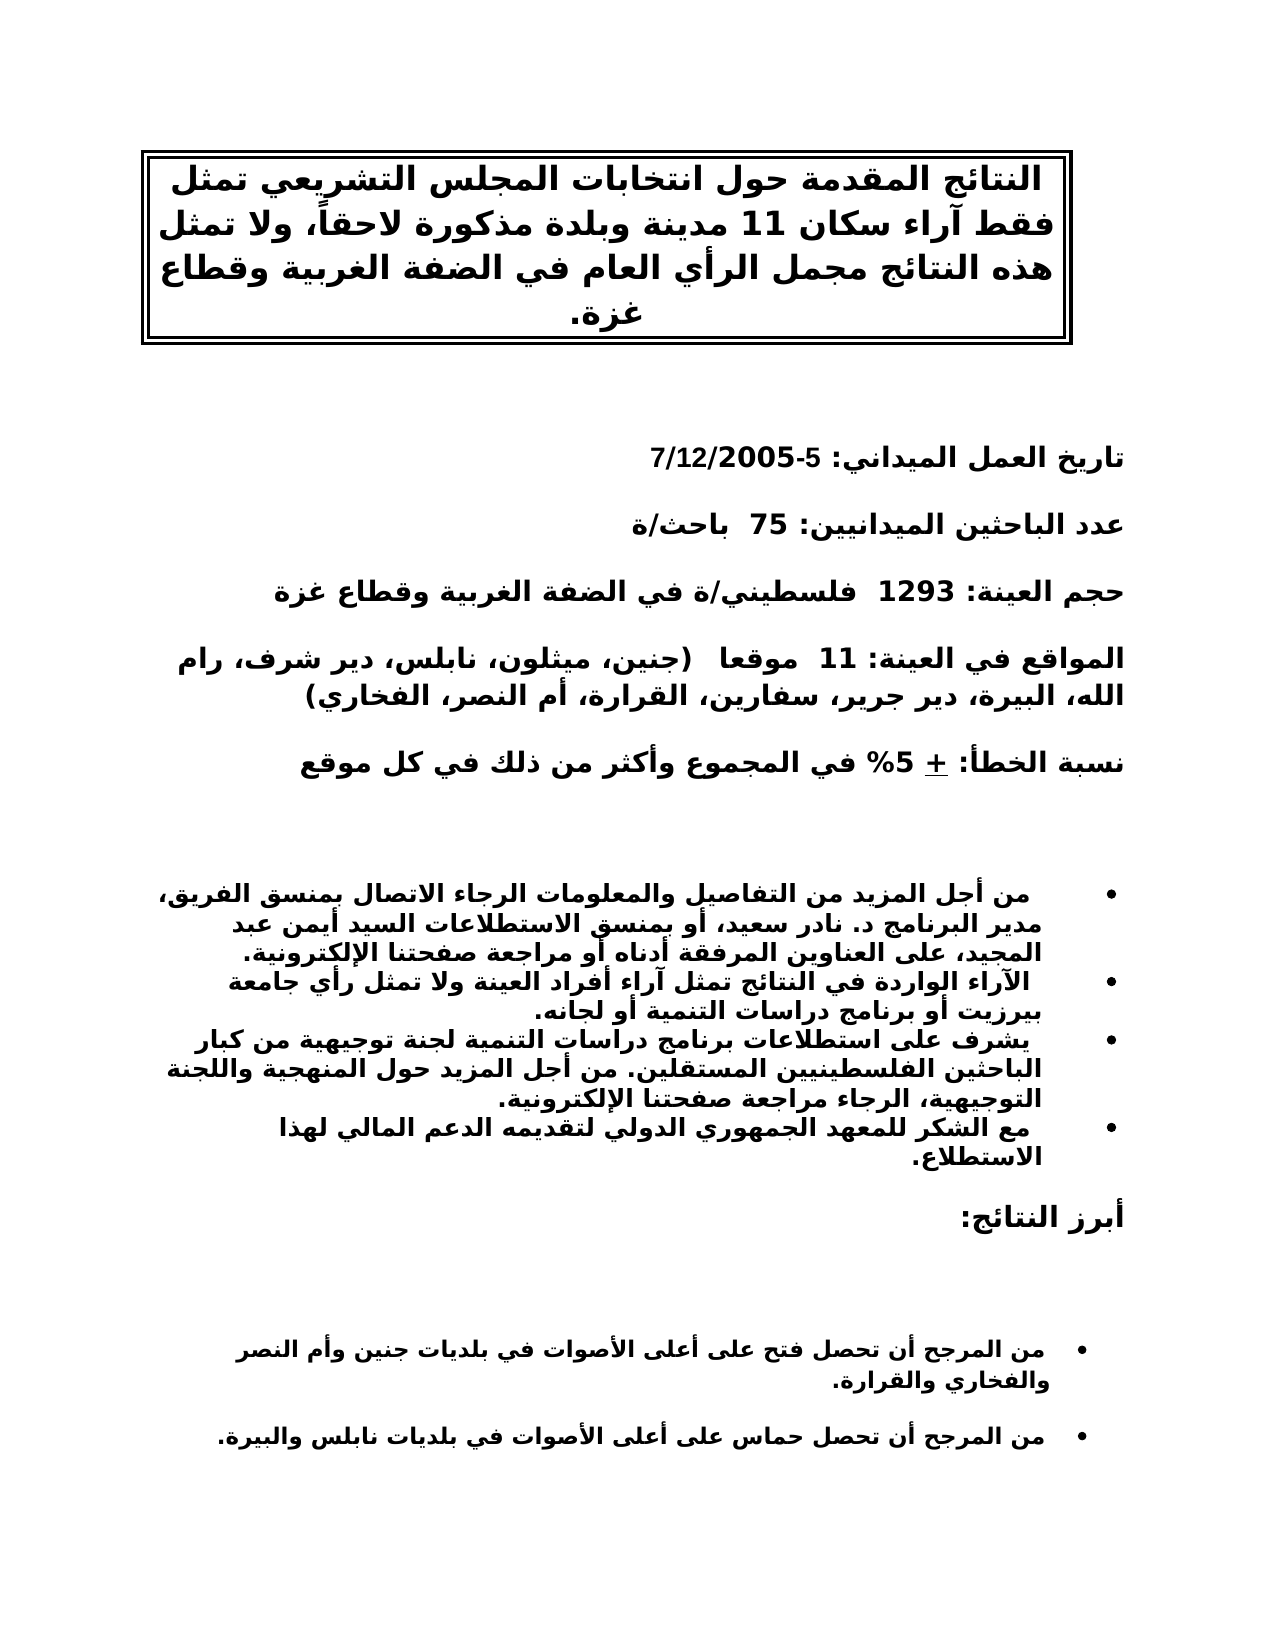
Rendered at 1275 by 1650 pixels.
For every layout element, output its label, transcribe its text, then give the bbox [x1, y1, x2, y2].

text حجم العينة: 1293 فلسطيني/ة في الضفة الغربية وقطاع غزة [150, 575, 1125, 608]
text أبرز النتائج: [150, 1200, 1125, 1234]
subtitle  مع الشكر للمعهد الجمهوري الدولي لتقديمه الدعم المالي لهذا الاستطلاع. [150, 1113, 1118, 1171]
subtitle  يشرف على استطلاعات برنامج دراسات التنمية لجنة توجيهية من كبار الباحثين الفلسطينيين المستقلين. من أجل المزيد حول المنهجية واللجنة التوجيهية، الرجاء مراجعة صفحتنا الإلكترونية. [150, 1025, 1118, 1113]
subtitle  من أجل المزيد من التفاصيل والمعلومات الرجاء الاتصال بمنسق الفريق، مدير البرنامج د. نادر سعيد، أو بمنسق الاستطلاعات السيد أيمن عبد المجيد، على العناوين المرفقة أدناه أو مراجعة صفحتنا الإلكترونية. [150, 879, 1118, 967]
text  من المرجح أن تحصل حماس على أعلى الأصوات في بلديات نابلس والبيرة. [150, 1423, 1088, 1449]
text المواقع في العينة: 11 موقعا (جنين، ميثلون، نابلس، دير شرف، رام الله، البيرة، دير جرير، سفارين، القرارة، أم النصر، الفخاري) [150, 642, 1125, 712]
text تاريخ العمل الميداني: 5-7/12/2005 [150, 441, 1125, 474]
table_header النتائج المقدمة حول انتخابات المجلس التشريعي تمثل فقط آراء سكان 11 مدينة وبلدة مذكورة لاحقاً، ولا تمثل هذه النتائج مجمل الرأي العام في الضفة الغربية وقطاع غزة. [145, 153, 1068, 336]
text عدد الباحثين الميدانيين: 75 باحث/ة [150, 508, 1125, 541]
subtitle  الآراء الواردة في النتائج تمثل آراء أفراد العينة ولا تمثل رأي جامعة بيرزيت أو برنامج دراسات التنمية أو لجانه. [150, 967, 1118, 1025]
text  من المرجح أن تحصل فتح على أعلى الأصوات في بلديات جنين وأم النصر والفخاري والقرارة. [150, 1337, 1088, 1394]
text نسبة الخطأ: + 5% في المجموع وأكثر من ذلك في كل موقع [150, 746, 1125, 779]
